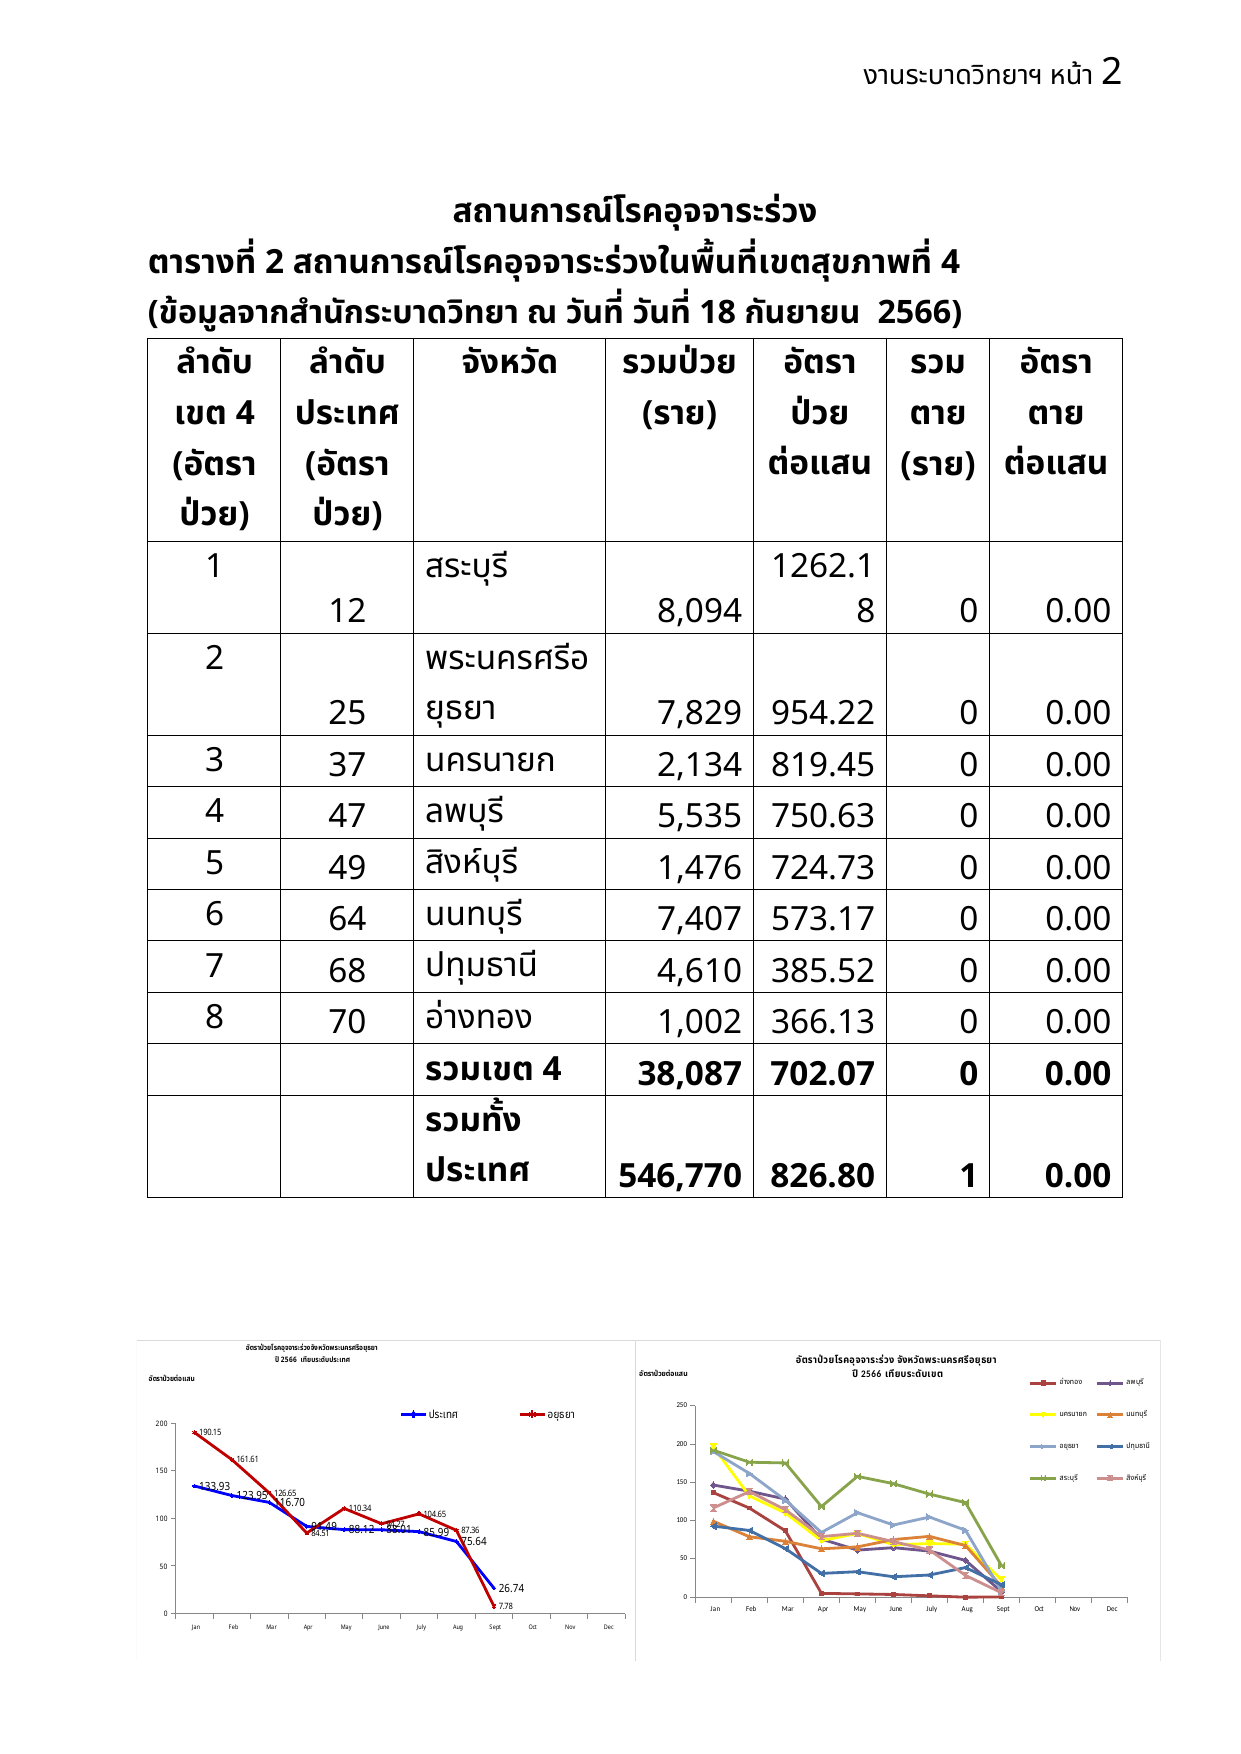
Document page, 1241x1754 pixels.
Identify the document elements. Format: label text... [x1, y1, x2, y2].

table_cell 38,087 [606, 1044, 753, 1095]
table_cell 3 [148, 736, 280, 786]
table_cell 8 [148, 993, 280, 1043]
text ตารางที่ 2 สถานการณ์โรคอุจจาระร่วงในพื้นที่เขตสุขภาพที่ 4 [148, 238, 1122, 288]
table_header อัตราป่วย ต่อแสน [754, 339, 886, 541]
table_cell อ่างทอง [414, 993, 605, 1043]
table_cell 37 [281, 736, 413, 786]
table_cell 49 [281, 839, 413, 889]
table_cell สิงห์บุรี [414, 839, 605, 889]
table_cell 0 [887, 787, 989, 837]
table_cell สระบุรี [414, 542, 605, 633]
table_cell 6 [148, 890, 280, 940]
table_cell 0 [887, 839, 989, 889]
table_cell [148, 1096, 280, 1197]
table_cell 0 [887, 736, 989, 786]
table_cell 546,770 [606, 1096, 753, 1197]
table_cell 0 [887, 941, 989, 992]
table_cell 25 [281, 634, 413, 734]
table_cell 826.80 [754, 1096, 886, 1197]
text สถานการณ์โรคอุจจาระร่วง [148, 187, 1122, 238]
table_cell 7,829 [606, 634, 753, 734]
table_cell 0 [887, 542, 989, 633]
table_header ลำดับ ประเทศ (อัตราป่วย) [281, 339, 413, 541]
table_cell 0 [887, 1044, 989, 1095]
table_cell 4,610 [606, 941, 753, 992]
table_cell 70 [281, 993, 413, 1043]
table_cell 1 [148, 542, 280, 633]
table_cell 750.63 [754, 787, 886, 837]
table_cell 0.00 [990, 941, 1122, 992]
table_cell 0.00 [990, 1044, 1122, 1095]
table_cell 64 [281, 890, 413, 940]
table_cell นนทบุรี [414, 890, 605, 940]
table_cell 573.17 [754, 890, 886, 940]
table_cell [281, 1096, 413, 1197]
table_cell 1,002 [606, 993, 753, 1043]
table_cell รวมทั้งประเทศ [414, 1096, 605, 1197]
table_header จังหวัด [414, 339, 605, 541]
table_cell 0.00 [990, 787, 1122, 837]
table_cell 366.13 [754, 993, 886, 1043]
table_cell [281, 1044, 413, 1095]
table_cell 7 [148, 941, 280, 992]
table_cell ปทุมธานี [414, 941, 605, 992]
table_cell 954.22 [754, 634, 886, 734]
table_cell 0 [887, 634, 989, 734]
table_cell 0.00 [990, 839, 1122, 889]
table_cell 68 [281, 941, 413, 992]
table_cell 5 [148, 839, 280, 889]
table_cell 702.07 [754, 1044, 886, 1095]
table_cell 2,134 [606, 736, 753, 786]
table_cell 0 [887, 890, 989, 940]
table_cell 8,094 [606, 542, 753, 633]
table_cell 0 [887, 993, 989, 1043]
table_cell 2 [148, 634, 280, 734]
table_cell นครนายก [414, 736, 605, 786]
table_cell 724.73 [754, 839, 886, 889]
table_cell 1,476 [606, 839, 753, 889]
table_cell 0.00 [990, 736, 1122, 786]
table_cell พระนครศรีอยุธยา [414, 634, 605, 734]
table_cell 4 [148, 787, 280, 837]
table_cell 0.00 [990, 1096, 1122, 1197]
table_cell 12 [281, 542, 413, 633]
table_cell รวมเขต 4 [414, 1044, 605, 1095]
table_cell 0.00 [990, 993, 1122, 1043]
table_cell 0.00 [990, 634, 1122, 734]
table_cell 1 [887, 1096, 989, 1197]
table_cell 385.52 [754, 941, 886, 992]
table_header รวมป่วย (ราย) [606, 339, 753, 541]
table_header รวมตาย (ราย) [887, 339, 989, 541]
table_header อัตราตาย ต่อแสน [990, 339, 1122, 541]
table_cell 0.00 [990, 890, 1122, 940]
table_cell 47 [281, 787, 413, 837]
table_cell 819.45 [754, 736, 886, 786]
table_cell ลพบุรี [414, 787, 605, 837]
table_cell 5,535 [606, 787, 753, 837]
text (ข้อมูลจากสำนักระบาดวิทยา ณ วันที่ วันที่ 18 กันยายน 2566) [148, 288, 1122, 337]
table_cell 0.00 [990, 542, 1122, 633]
table_header ลำดับ เขต 4 (อัตราป่วย) [148, 339, 280, 541]
table_cell [148, 1044, 280, 1095]
table_cell 7,407 [606, 890, 753, 940]
table_cell 1262.18 [754, 542, 886, 633]
